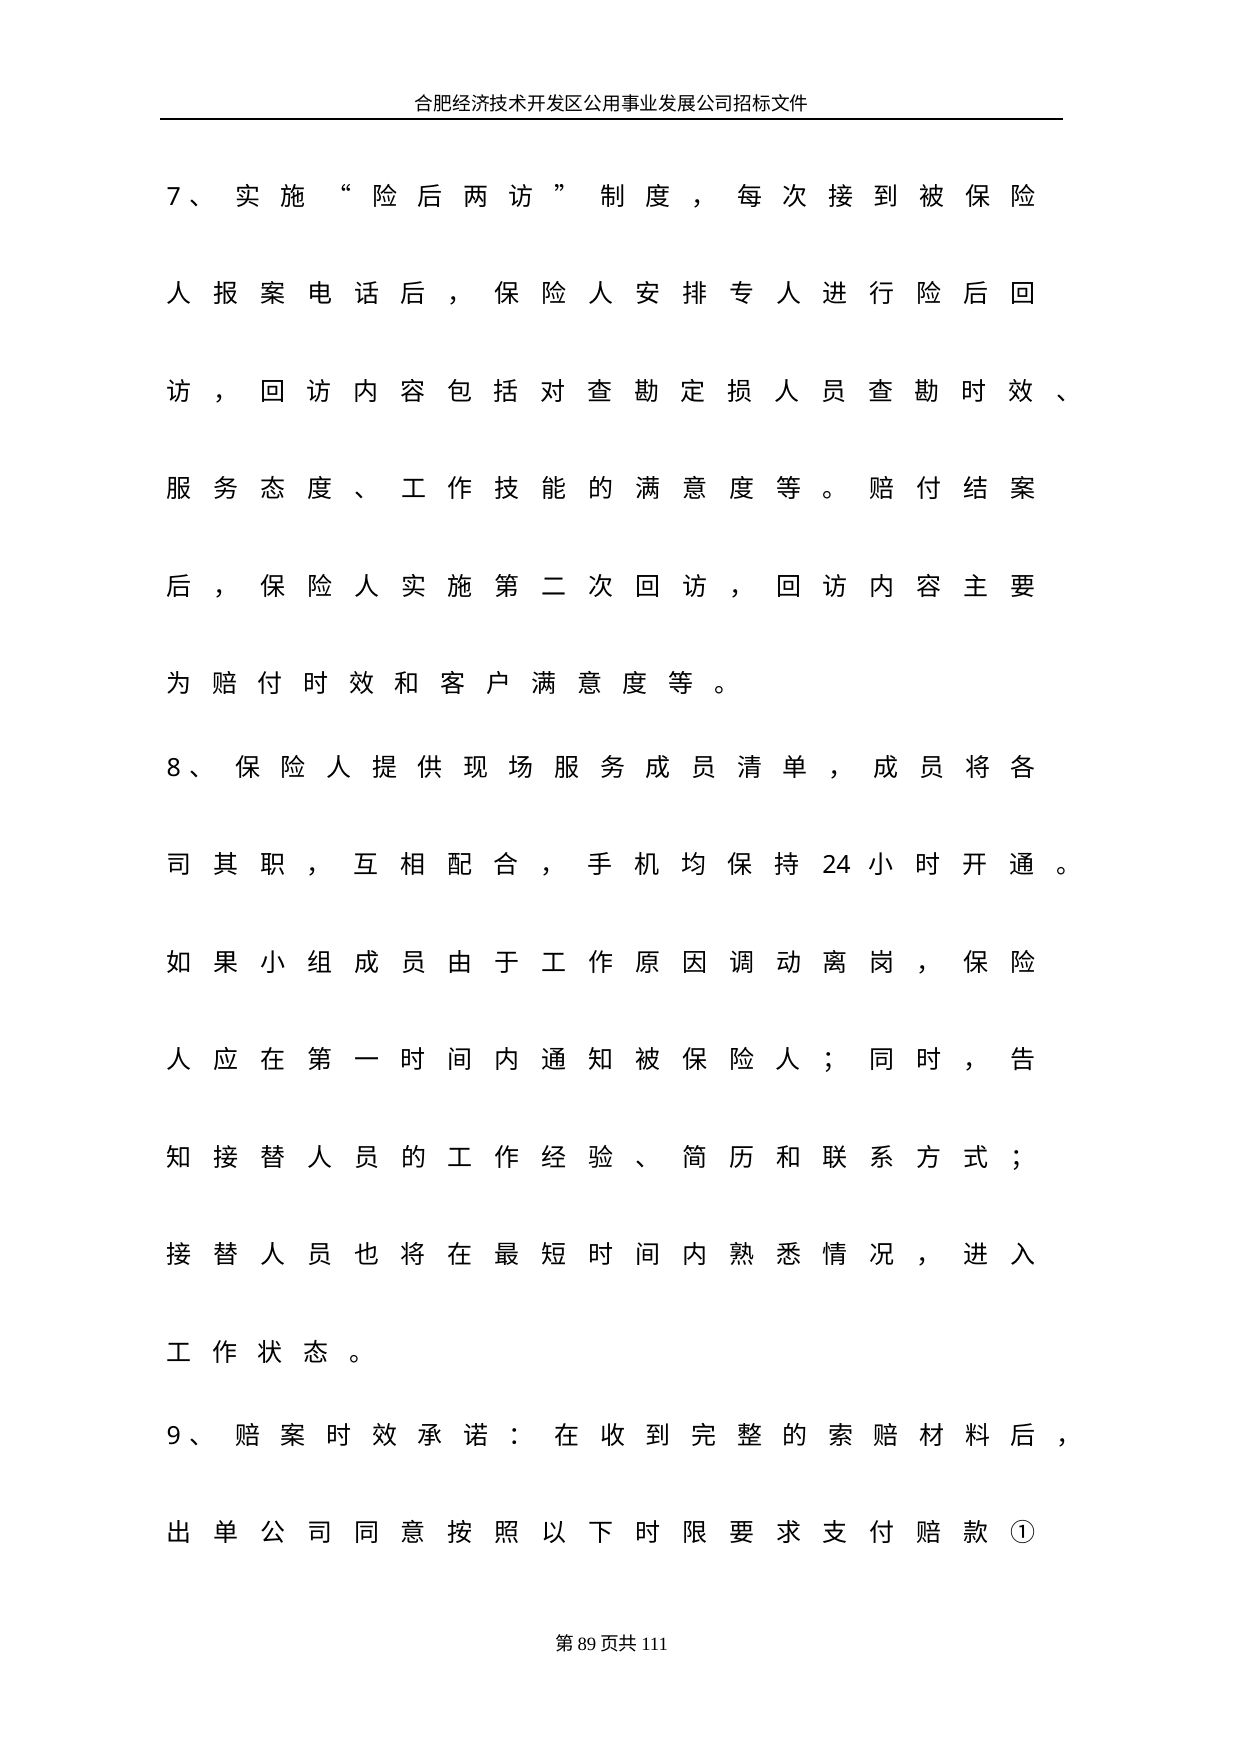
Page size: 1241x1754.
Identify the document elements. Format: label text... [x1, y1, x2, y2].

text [166, 1401, 1056, 1563]
text 8、保险人提供现场服务成员清单，成员将各司其职，互相配合，手机均保持24小时开通。如果小组成员由于工作原因调动离岗，保险人应在第一时间内通知被保险人；同时，告知接替人员的工作经验、简历和联系方式；接替人员也将在最短时间内熟悉情况，进入工作状态。 [166, 733, 1056, 1383]
text 7、实施“险后两访”制度，每次接到被保险人报案电话后，保险人安排专人进行险后回访，回访内容包括对查勘定损人员查勘时效、服务态度、工作技能的满意度等。赔付结案后，保险人实施第二次回访，回访内容主要为赔付时效和客户满意度等。 [166, 162, 1056, 714]
